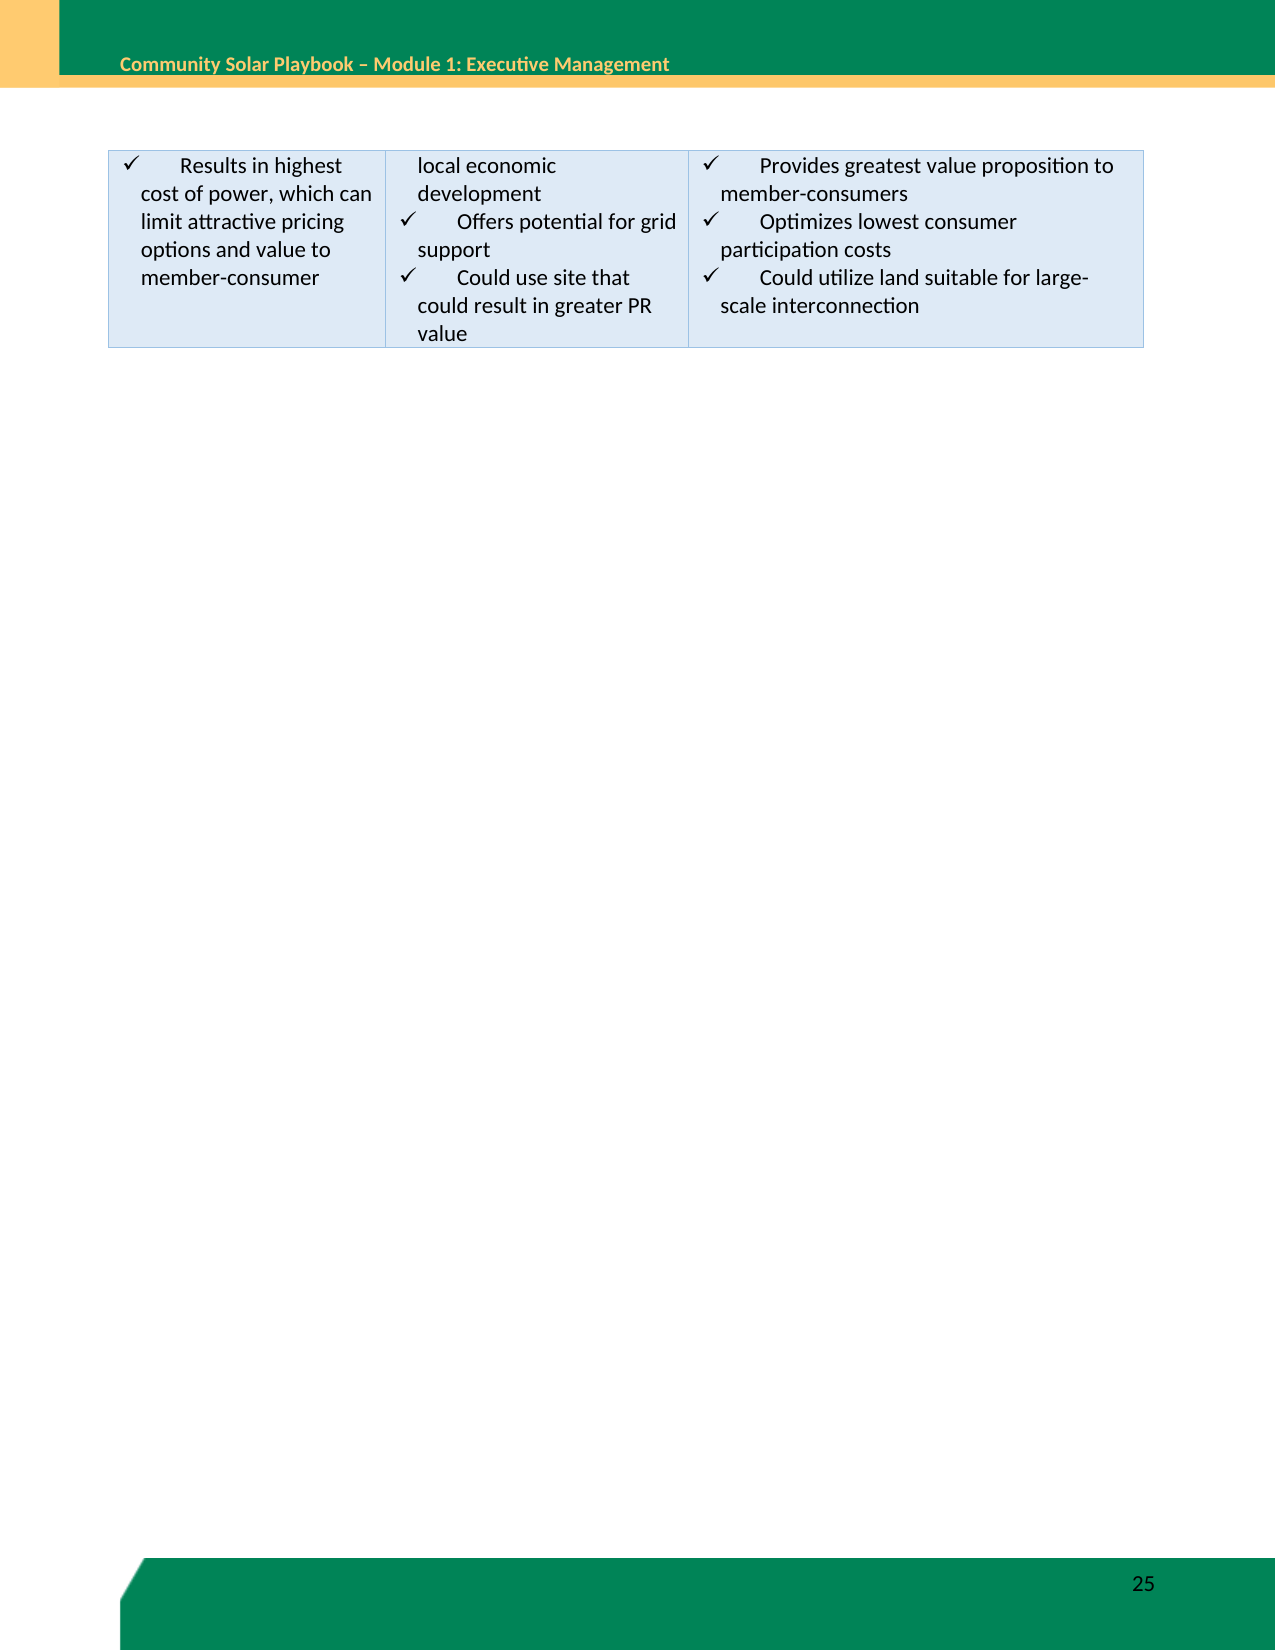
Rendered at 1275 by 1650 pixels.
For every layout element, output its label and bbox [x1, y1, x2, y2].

table_cell [689, 151, 1143, 347]
table_cell [109, 151, 385, 347]
table_cell [386, 151, 688, 347]
picture [119, 1558, 1275, 1650]
